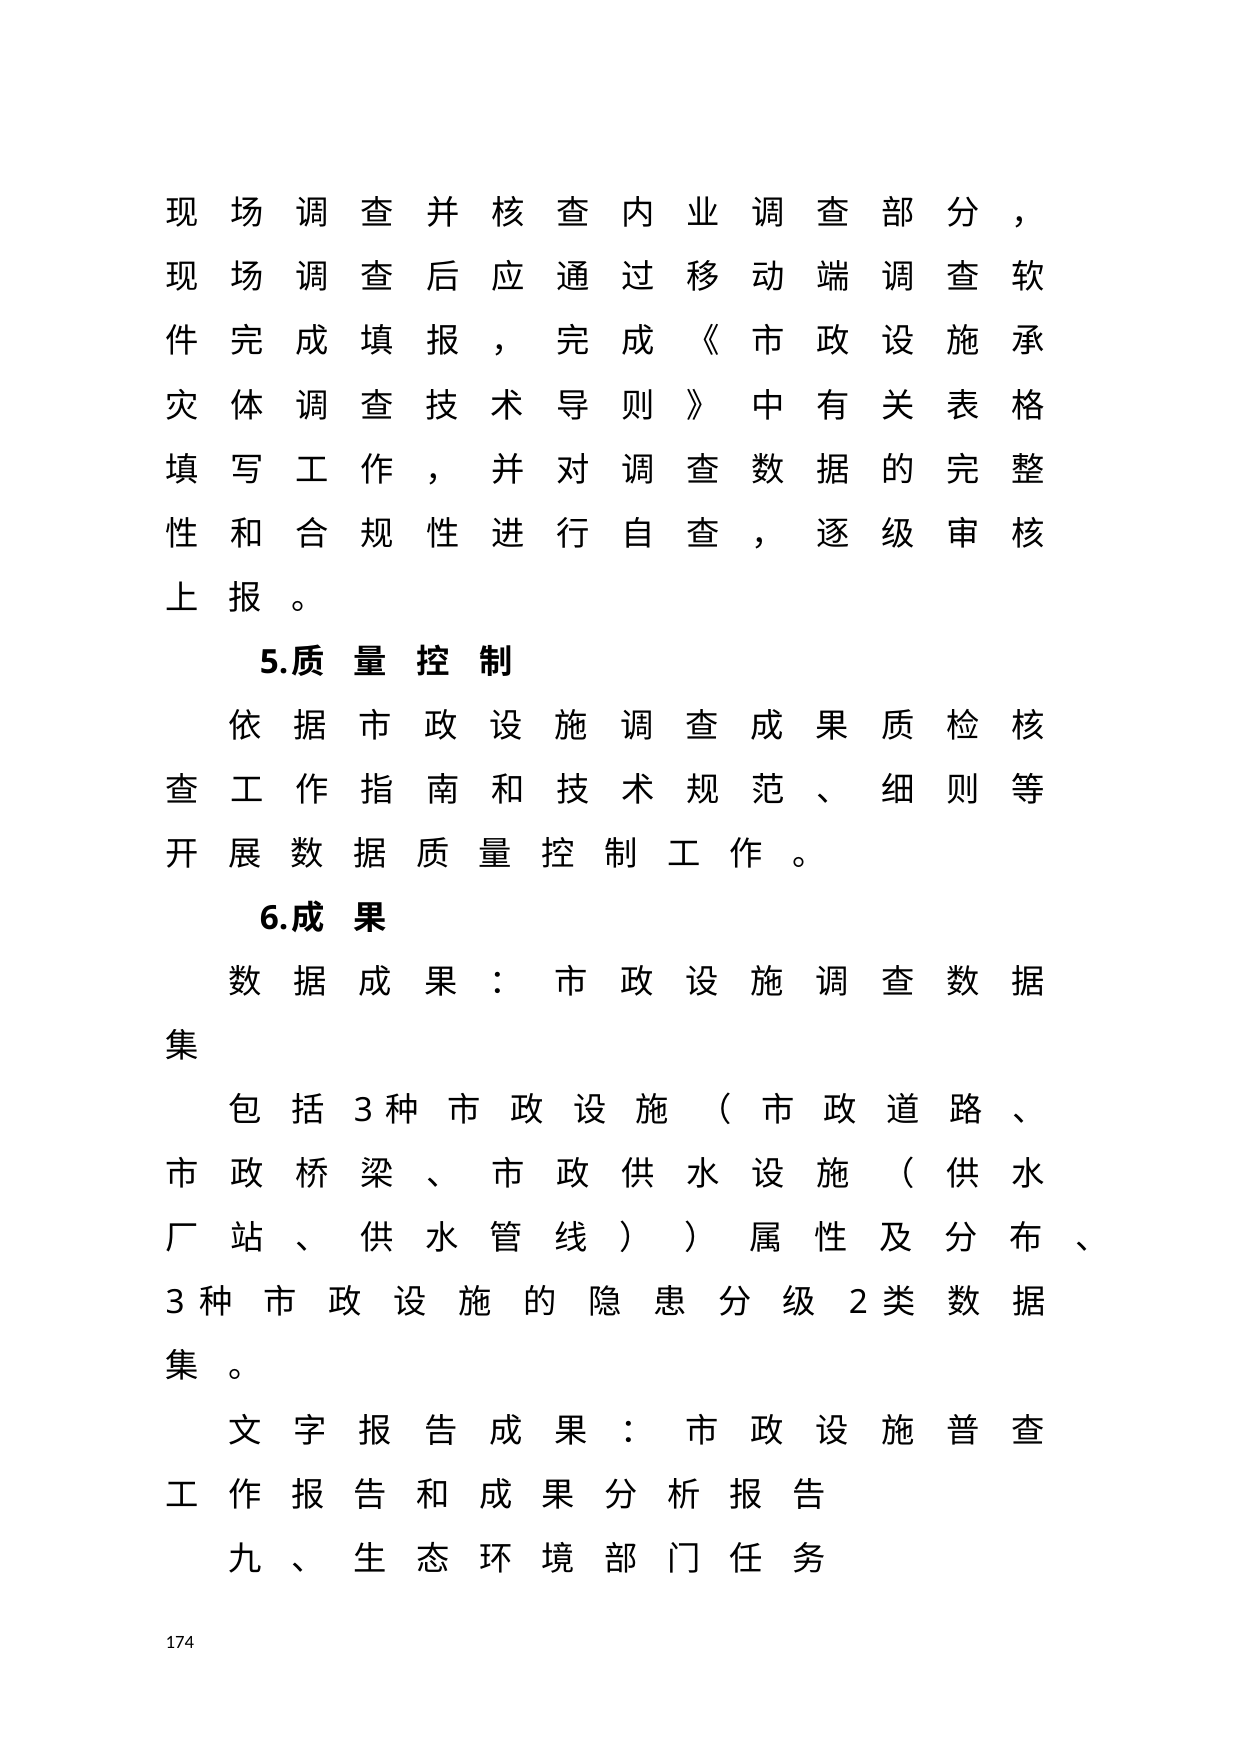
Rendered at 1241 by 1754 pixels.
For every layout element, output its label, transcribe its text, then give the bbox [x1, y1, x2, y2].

text 6.成果 [165, 883, 1075, 947]
text 5.质量控制 [165, 627, 1075, 691]
text 依据市政设施调查成果质检核查工作指南和技术规范、细则等开展数据质量控制工作。 [165, 691, 1075, 883]
text 数据成果：市政设施调查数据集 [165, 947, 1075, 1075]
text 包括3种市政设施（市政道路、市政桥梁、市政供水设施（供水厂站、供水管线））属性及分布、3种市政设施的隐患分级2类数据集。 [165, 1075, 1075, 1395]
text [165, 178, 1075, 627]
text 九、生态环境部门任务 [165, 1523, 1075, 1588]
text 文字报告成果：市政设施普查工作报告和成果分析报告 [165, 1395, 1075, 1523]
